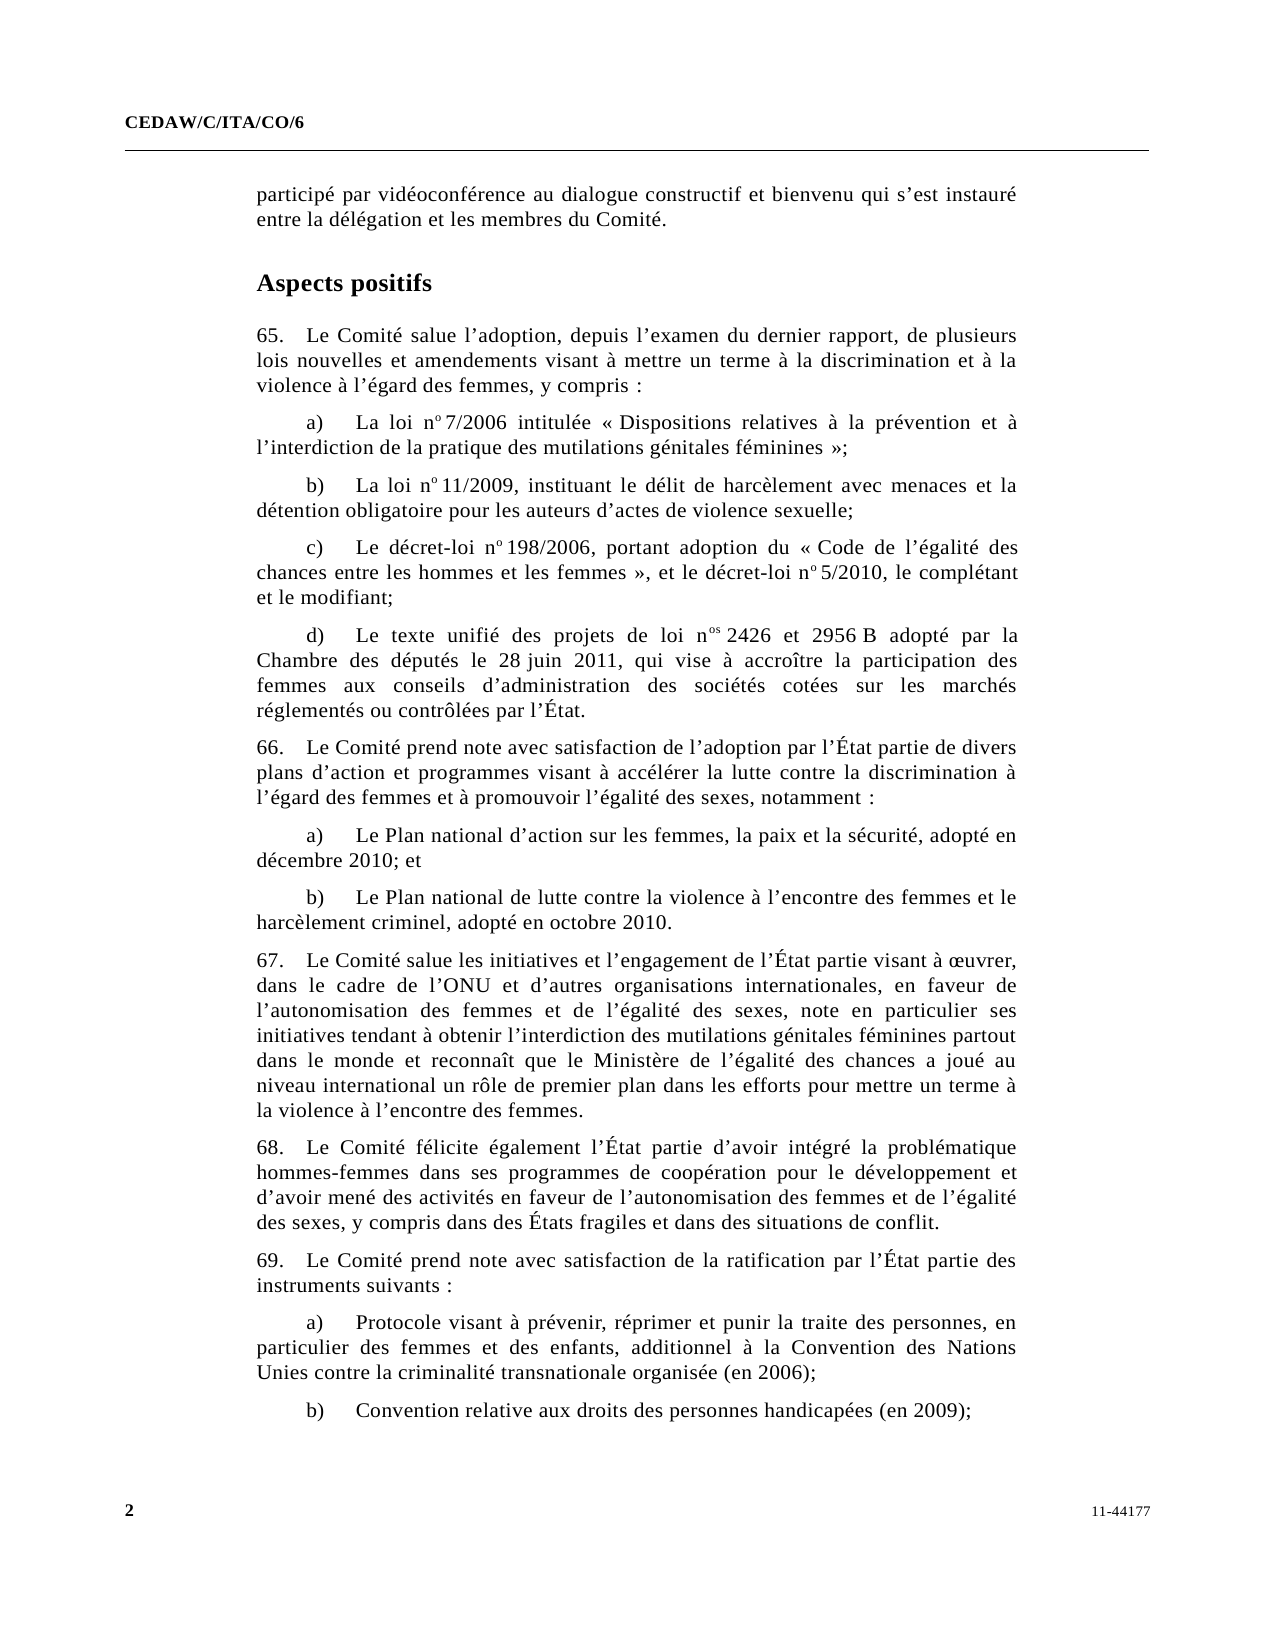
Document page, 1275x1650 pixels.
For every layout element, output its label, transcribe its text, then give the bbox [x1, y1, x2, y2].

list Le Comité salue l’adoption, depuis l’examen du dernier rapport, de plusieurs lois nouvelles et amendements visant à mettre un terme à la discrimination et à la violence à l’égard des femmes, y compris : [256, 322, 1018, 397]
text a) La loi no 7/2006 intitulée « Dispositions relatives à la prévention et à l’interdiction de la pratique des mutilations génitales féminines »; [256, 409, 1018, 459]
text b) Le Plan national de lutte contre la violence à l’encontre des femmes et le harcèlement criminel, adopté en octobre 2010. [256, 884, 1018, 934]
text c) Le décret-loi no 198/2006, portant adoption du « Code de l’égalité des chances entre les hommes et les femmes », et le décret-loi no 5/2010, le complétant et le modifiant; [256, 534, 1018, 609]
text Aspects positifs [124, 269, 1019, 297]
text b) Convention relative aux droits des personnes handicapées (en 2009); [256, 1397, 1018, 1422]
text b) La loi no 11/2009, instituant le délit de harcèlement avec menaces et la détention obligatoire pour les auteurs d’actes de violence sexuelle; [256, 472, 1018, 522]
text a) Protocole visant à prévenir, réprimer et punir la traite des personnes, en particulier des femmes et des enfants, additionnel à la Convention des Nations Unies contre la criminalité transnationale organisée (en 2006); [256, 1309, 1018, 1384]
text a) Le Plan national d’action sur les femmes, la paix et la sécurité, adopté en décembre 2010; et [256, 822, 1018, 872]
list Le Comité félicite également l’État partie d’avoir intégré la problématique hommes-femmes dans ses programmes de coopération pour le développement et d’avoir mené des activités en faveur de l’autonomisation des femmes et de l’égalité des sexes, y compris dans des États fragiles et dans des situations de conflit. [256, 1134, 1018, 1234]
list Le Comité salue les initiatives et l’engagement de l’État partie visant à œuvrer, dans le cadre de l’ONU et d’autres organisations internationales, en faveur de l’autonomisation des femmes et de l’égalité des sexes, note en particulier ses initiatives tendant à obtenir l’interdiction des mutilations génitales féminines partout dans le monde et reconnaît que le Ministère de l’égalité des chances a joué au niveau international un rôle de premier plan dans les efforts pour mettre un terme à la violence à l’encontre des femmes. [256, 947, 1018, 1122]
list Le Comité prend note avec satisfaction de la ratification par l’État partie des instruments suivants : [256, 1247, 1018, 1297]
list Le Comité prend note avec satisfaction de l’adoption par l’État partie de divers plans d’action et programmes visant à accélérer la lutte contre la discrimination à l’égard des femmes et à promouvoir l’égalité des sexes, notamment : [256, 734, 1018, 809]
text d) Le texte unifié des projets de loi nos 2426 et 2956 B adopté par la Chambre des députés le 28 juin 2011, qui vise à accroître la participation des femmes aux conseils d’administration des sociétés cotées sur les marchés réglementés ou contrôlées par l’État. [256, 622, 1018, 722]
